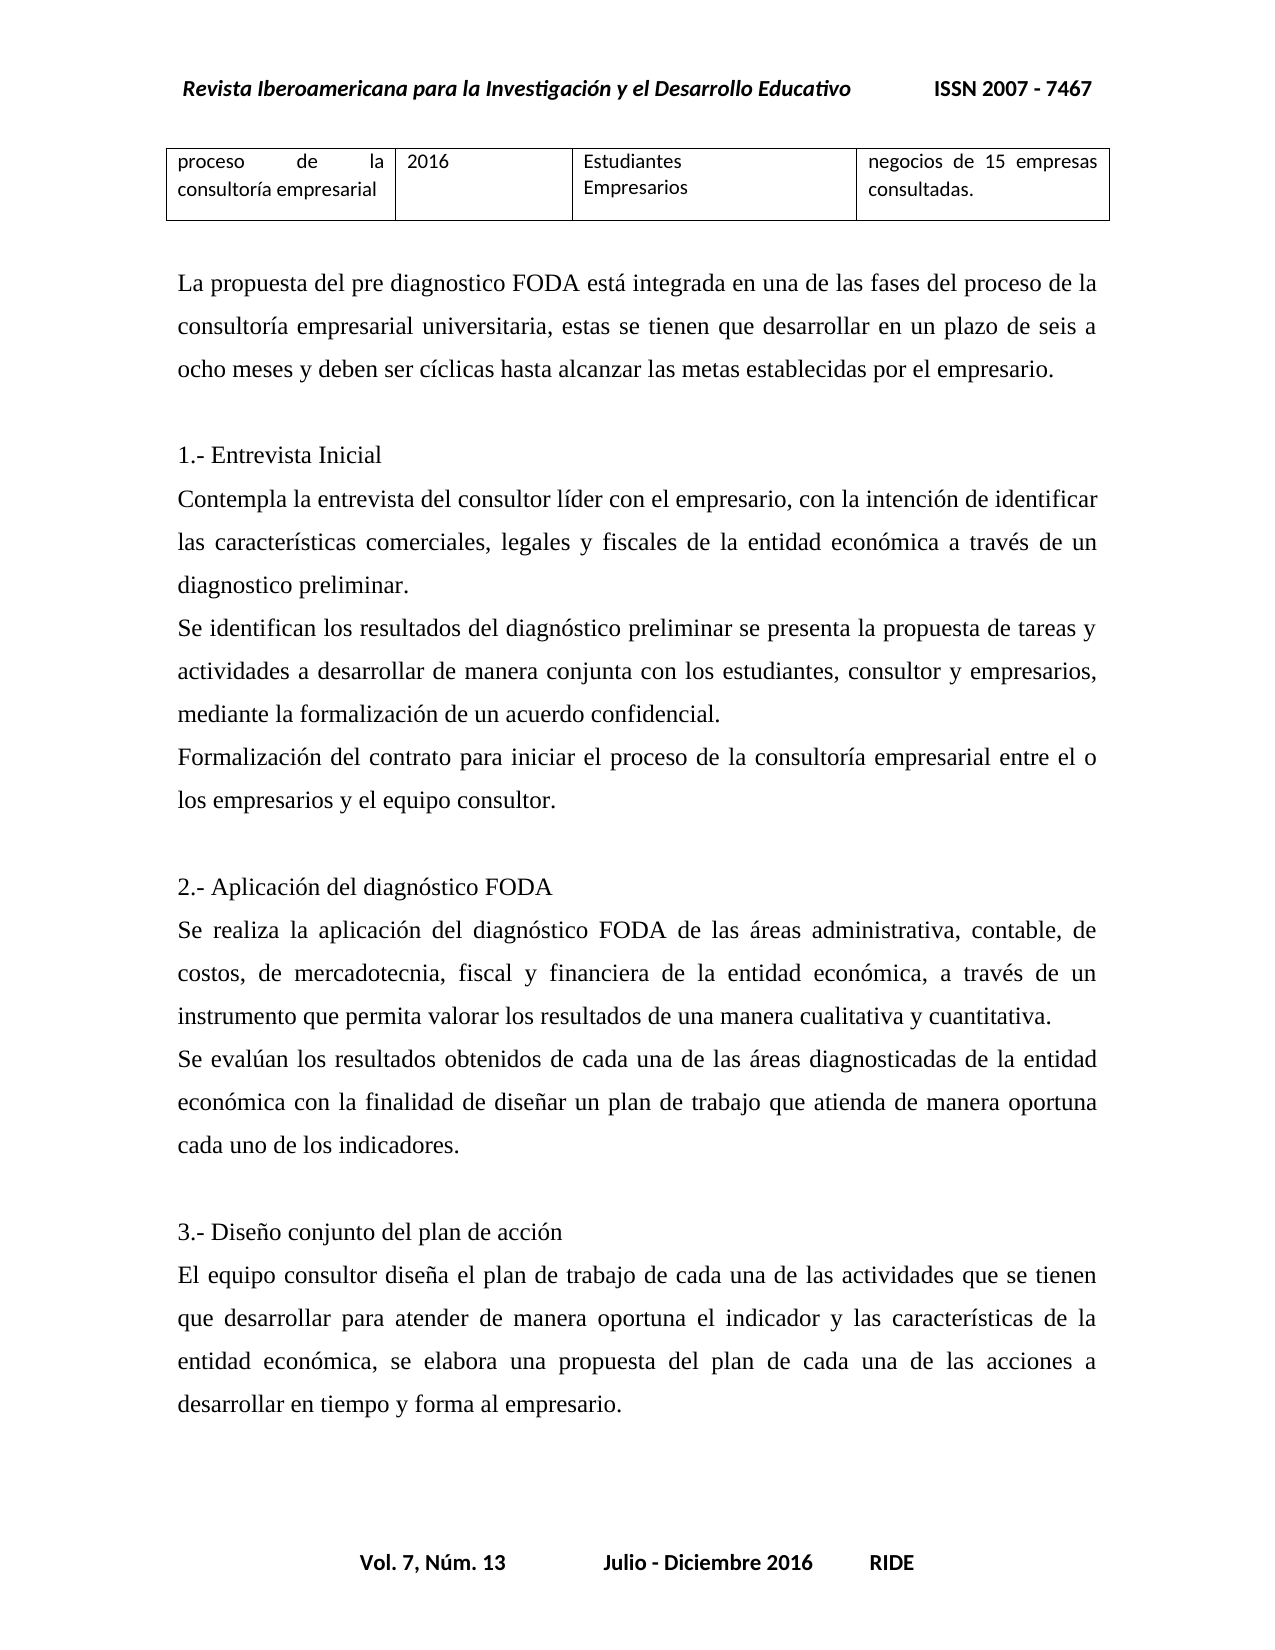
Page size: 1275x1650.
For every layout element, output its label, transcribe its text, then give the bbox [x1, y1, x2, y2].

text Formalización del contrato para iniciar el proceso de la consultoría empresarial entre el o los empresarios y el equipo consultor. [177, 742, 1098, 814]
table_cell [573, 149, 856, 220]
text La propuesta del pre diagnostico FODA está integrada en una de las fases del proceso de la consultoría empresarial universitaria, estas se tienen que desarrollar en un plazo de seis a ocho meses y deben ser cíclicas hasta alcanzar las metas establecidas por el empresario. [177, 268, 1098, 383]
text Contempla la entrevista del consultor líder con el empresario, con la intención de identificar las características comerciales, legales y fiscales de la entidad económica a través de un diagnostico preliminar. [177, 484, 1098, 599]
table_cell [167, 149, 395, 220]
text 2.- Aplicación del diagnóstico FODA [177, 872, 1098, 901]
text El equipo consultor diseña el plan de trabajo de cada una de las actividades que se tienen que desarrollar para atender de manera oportuna el indicador y las características de la entidad económica, se elabora una propuesta del plan de cada una de las acciones a desarrollar en tiempo y forma al empresario. [177, 1260, 1098, 1418]
text 3.- Diseño conjunto del plan de acción [177, 1217, 1098, 1246]
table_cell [857, 149, 1109, 220]
text Se evalúan los resultados obtenidos de cada una de las áreas diagnosticadas de la entidad económica con la finalidad de diseñar un plan de trabajo que atienda de manera oportuna cada uno de los indicadores. [177, 1044, 1098, 1159]
text 1.- Entrevista Inicial [177, 441, 1098, 469]
text Se identifican los resultados del diagnóstico preliminar se presenta la propuesta de tareas y actividades a desarrollar de manera conjunta con los estudiantes, consultor y empresarios, mediante la formalización de un acuerdo confidencial. [177, 613, 1098, 728]
text Se realiza la aplicación del diagnóstico FODA de las áreas administrativa, contable, de costos, de mercadotecnia, fiscal y financiera de la entidad económica, a través de un instrumento que permita valorar los resultados de una manera cualitativa y cuantitativa. [177, 915, 1098, 1030]
table_cell Julio y Agosto 2016 [396, 149, 572, 220]
